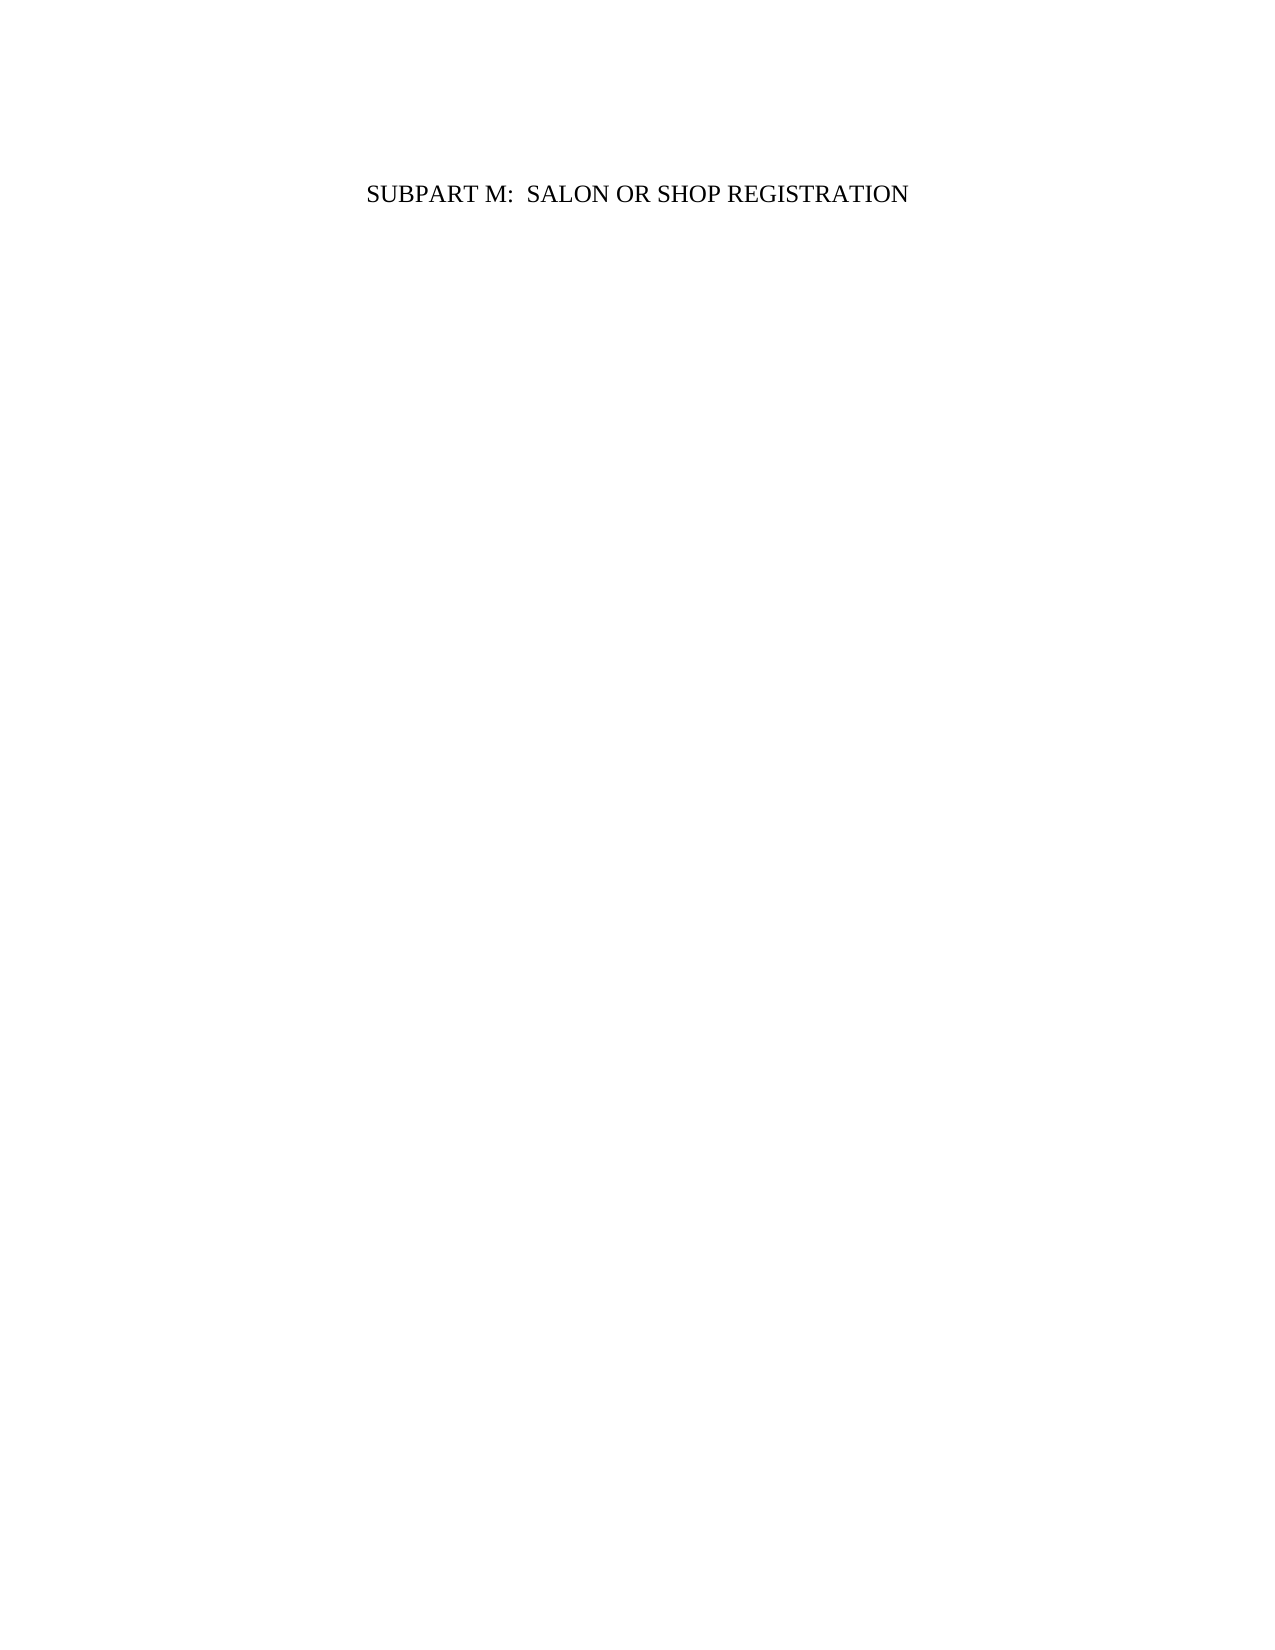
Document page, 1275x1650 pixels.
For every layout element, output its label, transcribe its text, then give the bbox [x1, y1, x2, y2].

text SUBPART M: SALON OR SHOP REGISTRATION [150, 179, 1125, 207]
